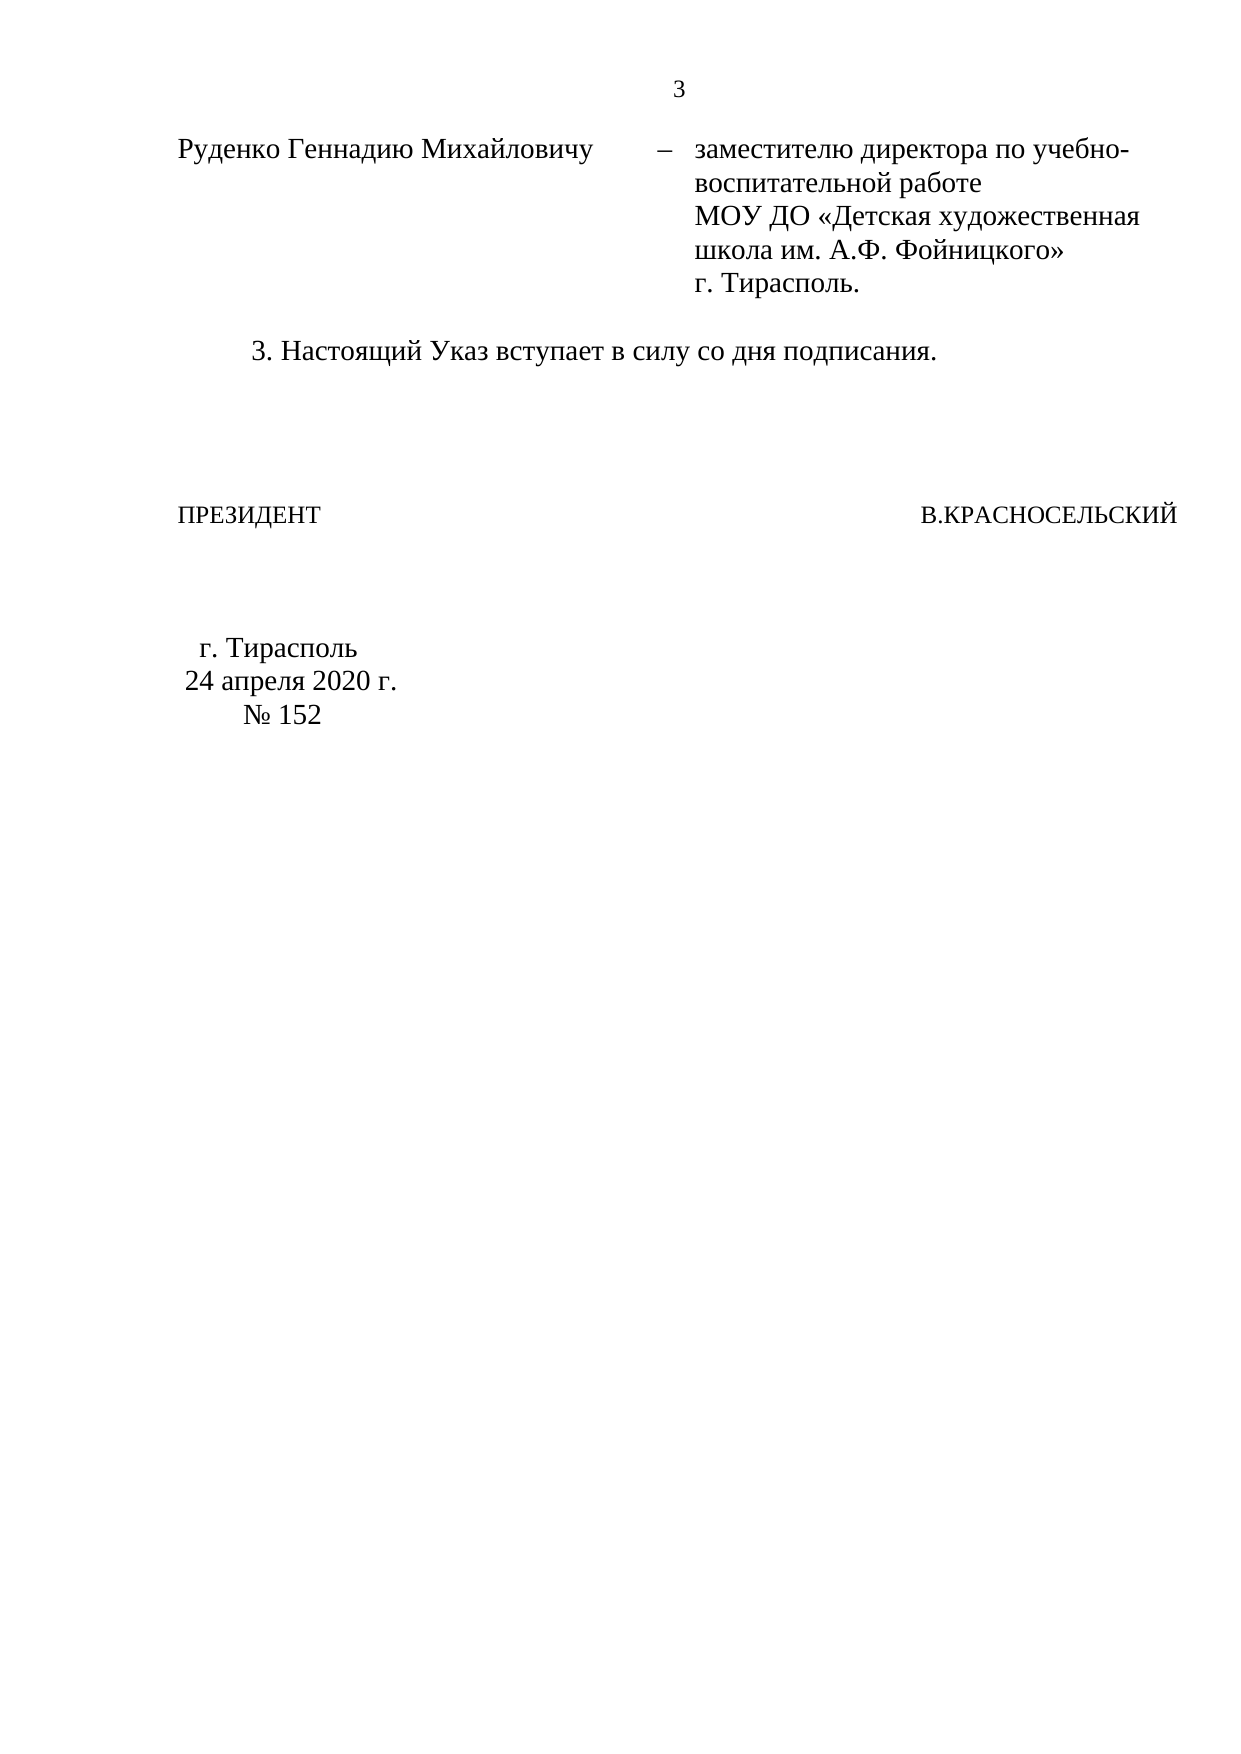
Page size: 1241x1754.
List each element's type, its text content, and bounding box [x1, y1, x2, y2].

list Настоящий Указ вступает в силу со дня подписания. [177, 333, 1181, 366]
text 24 апреля 2020 г. [177, 663, 1181, 697]
table_header Руденко Геннадию Михайловичу [166, 131, 646, 299]
text ПРЕЗИДЕНТ В.КРАСНОСЕЛЬСКИЙ [177, 500, 1181, 529]
text г. Тирасполь [177, 630, 1181, 663]
text № 152 [177, 697, 1181, 730]
table_header – [646, 131, 683, 299]
table_header заместителю директора по учебно-воспитательной работе МОУ ДО «Детская художественная школа им. А.Ф. Фойницкого» г. Тирасполь. [683, 131, 1192, 299]
